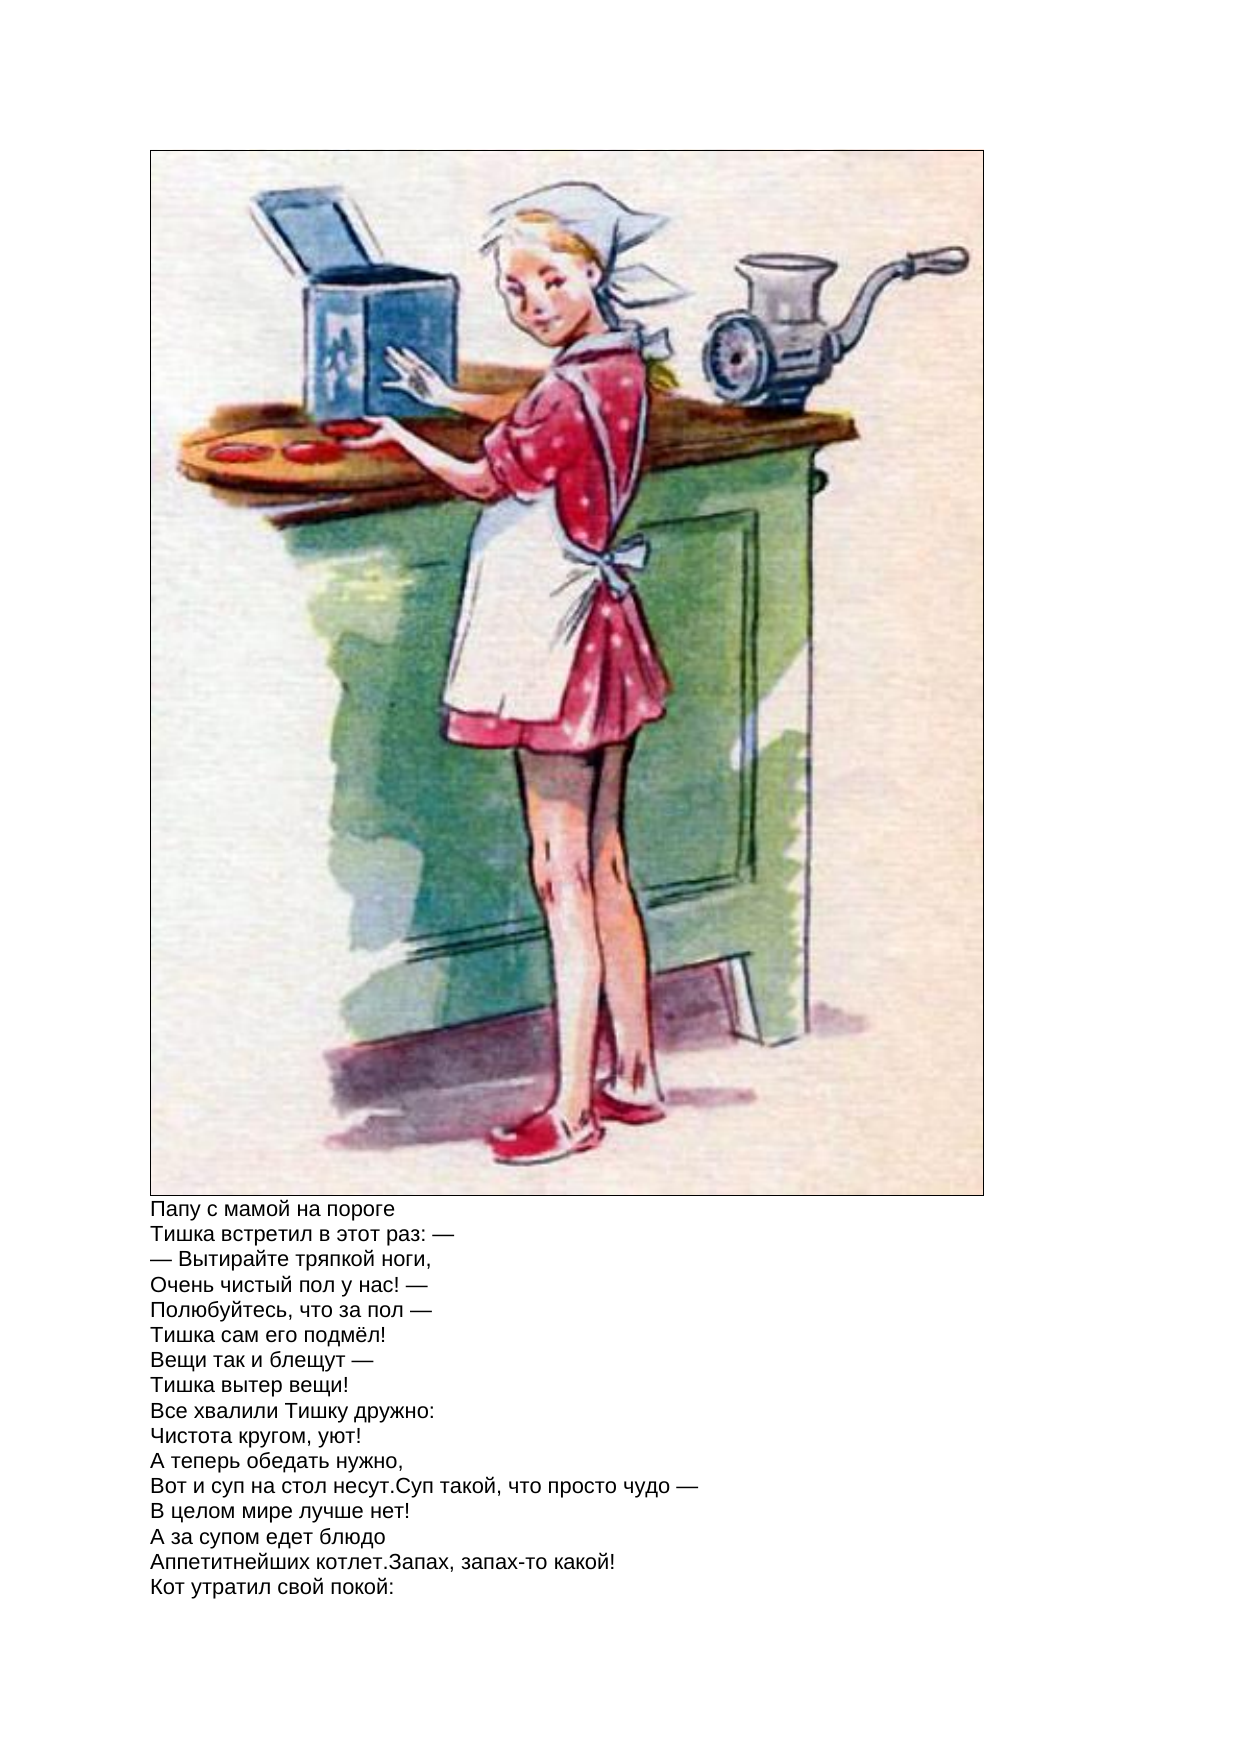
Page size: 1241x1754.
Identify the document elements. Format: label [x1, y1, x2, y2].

text [150, 1196, 1090, 1599]
picture [151, 151, 983, 1195]
